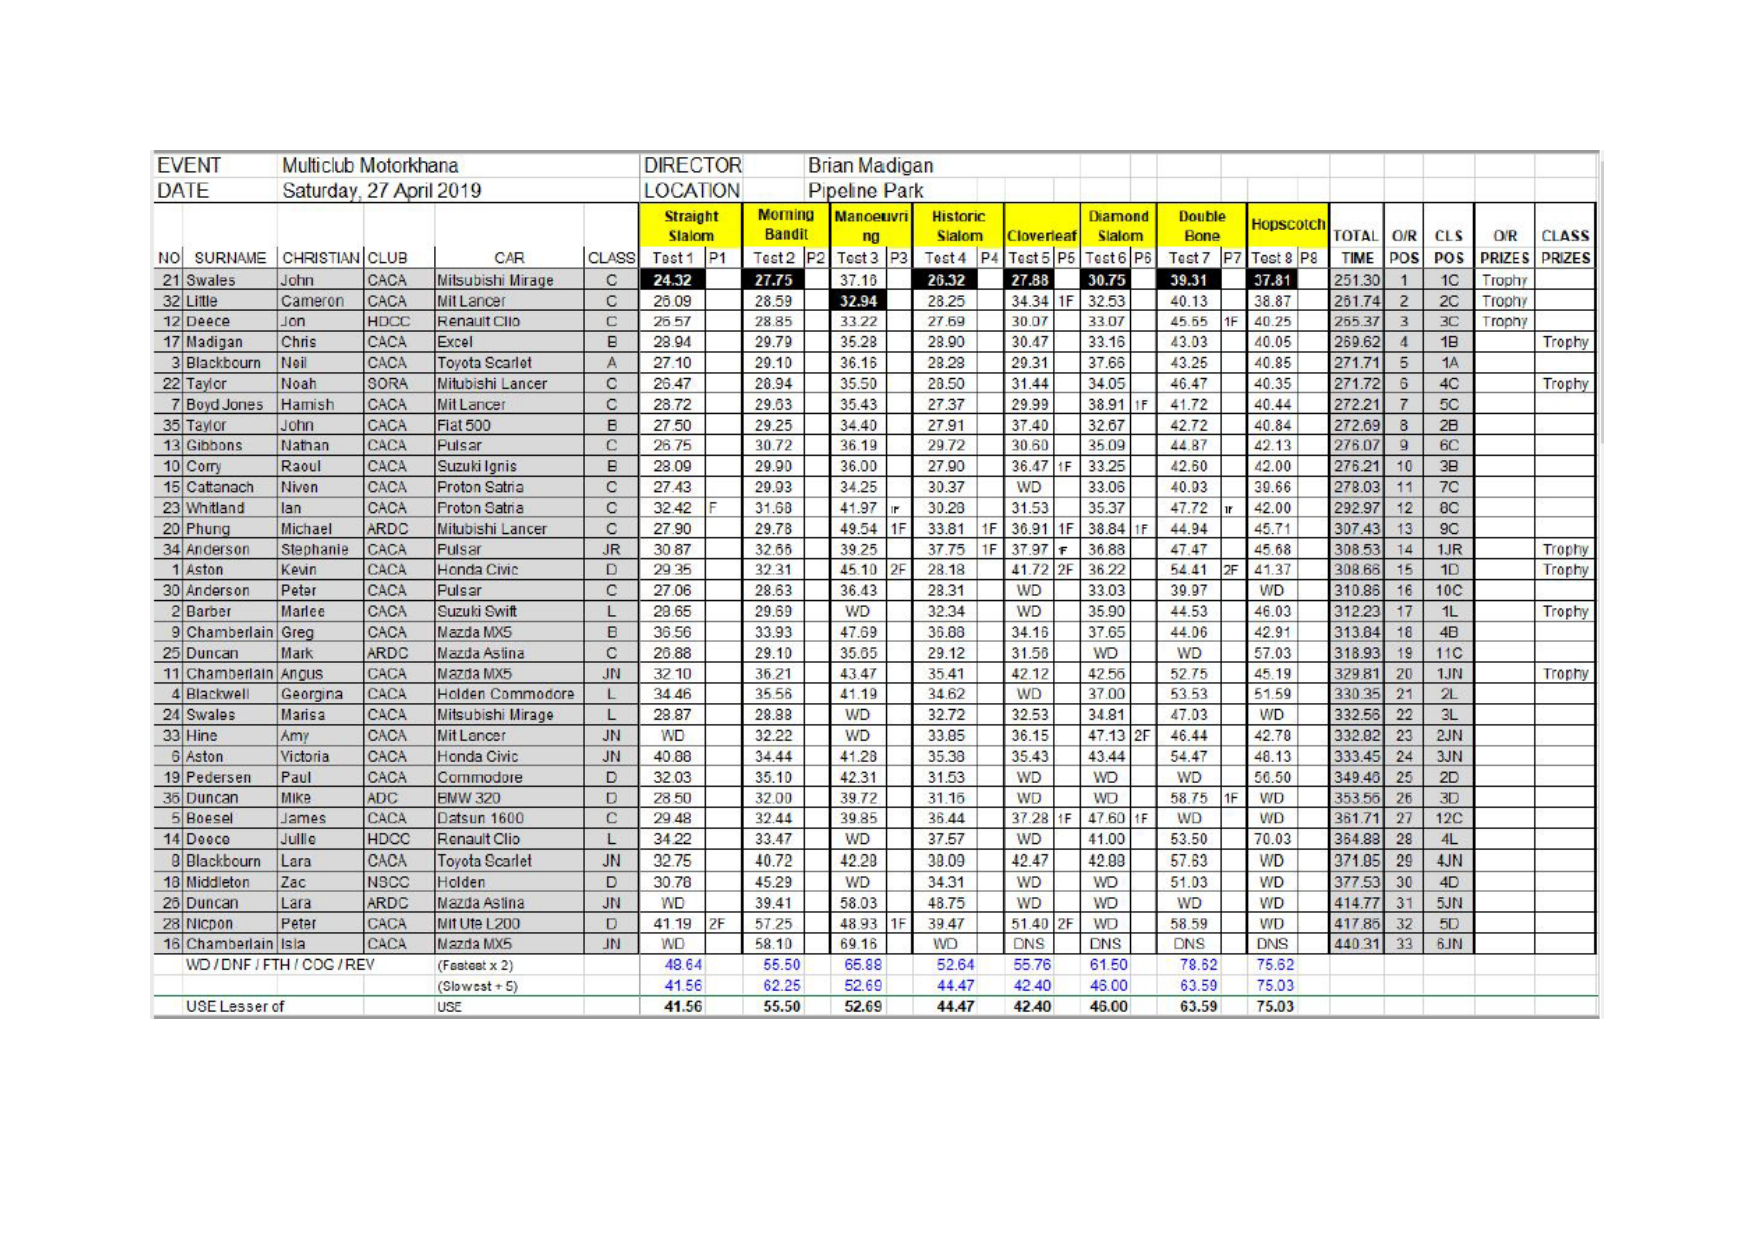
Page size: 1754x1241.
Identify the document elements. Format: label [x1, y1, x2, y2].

picture [150, 150, 1604, 1019]
